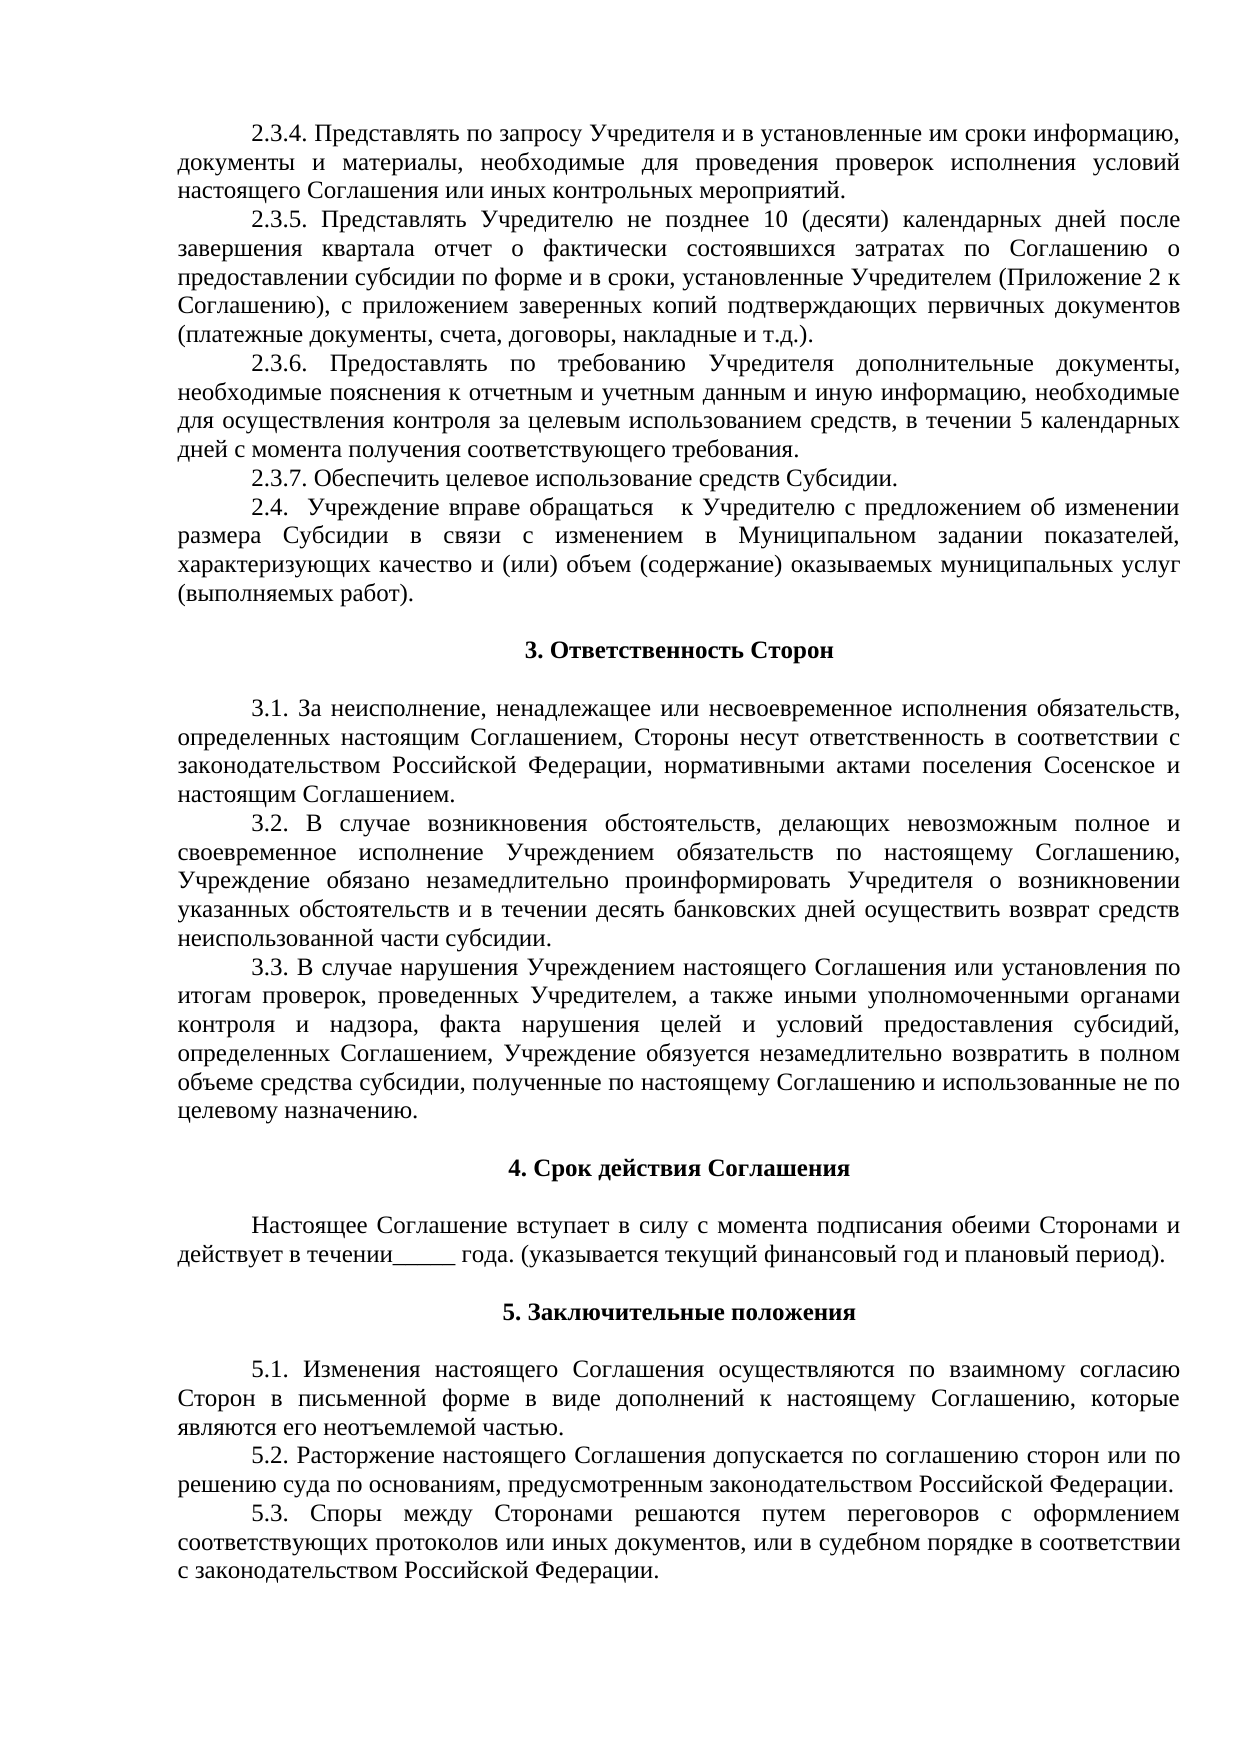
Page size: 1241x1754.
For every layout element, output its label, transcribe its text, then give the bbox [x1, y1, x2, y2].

text 2.3.7. Обеспечить целевое использование средств Субсидии. [177, 463, 1181, 492]
text 3.1. За неисполнение, ненадлежащее или несвоевременное исполнения обязательств, определенных настоящим Соглашением, Стороны несут ответственность в соответствии с законодательством Российской Федерации, нормативными актами поселения Сосенское и настоящим Соглашением. [177, 693, 1181, 808]
text 3.3. В случае нарушения Учреждением настоящего Соглашения или установления по итогам проверок, проведенных Учредителем, а также иными уполномоченными органами контроля и надзора, факта нарушения целей и условий предоставления субсидий, определенных Соглашением, Учреждение обязуется незамедлительно возвратить в полном объеме средства субсидии, полученные по настоящему Соглашению и использованные не по целевому назначению. [177, 952, 1181, 1124]
text 2.3.4. Представлять по запросу Учредителя и в установленные им сроки информацию, документы и материалы, необходимые для проведения проверок исполнения условий настоящего Соглашения или иных контрольных мероприятий. [177, 118, 1181, 204]
text 3. Ответственность Сторон [177, 636, 1181, 664]
text Настоящее Соглашение вступает в силу с момента подписания обеими Сторонами и действует в течении_____ года. (указывается текущий финансовый год и плановый период). [177, 1211, 1181, 1268]
text 2.3.6. Предоставлять по требованию Учредителя дополнительные документы, необходимые пояснения к отчетным и учетным данным и иную информацию, необходимые для осуществления контроля за целевым использованием средств, в течении 5 календарных дней с момента получения соответствующего требования. [177, 348, 1181, 463]
text 5.2. Расторжение настоящего Соглашения допускается по соглашению сторон или по решению суда по основаниям, предусмотренным законодательством Российской Федерации. [177, 1441, 1181, 1498]
text 4. Срок действия Соглашения [177, 1153, 1181, 1182]
text 5.3. Споры между Сторонами решаются путем переговоров с оформлением соответствующих протоколов или иных документов, или в судебном порядке в соответствии с законодательством Российской Федерации. [177, 1498, 1181, 1584]
text 2.4. Учреждение вправе обращаться к Учредителю с предложением об изменении размера Субсидии в связи с изменением в Муниципальном задании показателей, характеризующих качество и (или) объем (содержание) оказываемых муниципальных услуг (выполняемых работ). [177, 492, 1181, 607]
text 3.2. В случае возникновения обстоятельств, делающих невозможным полное и своевременное исполнение Учреждением обязательств по настоящему Соглашению, Учреждение обязано незамедлительно проинформировать Учредителя о возникновении указанных обстоятельств и в течении десять банковских дней осуществить возврат средств неиспользованной части субсидии. [177, 808, 1181, 952]
text 2.3.5. Представлять Учредителю не позднее 10 (десяти) календарных дней после завершения квартала отчет о фактически состоявшихся затратах по Соглашению о предоставлении субсидии по форме и в сроки, установленные Учредителем (Приложение 2 к Соглашению), с приложением заверенных копий подтверждающих первичных документов (платежные документы, счета, договоры, накладные и т.д.). [177, 204, 1181, 348]
text 5.1. Изменения настоящего Соглашения осуществляются по взаимному согласию Сторон в письменной форме в виде дополнений к настоящему Соглашению, которые являются его неотъемлемой частью. [177, 1354, 1181, 1441]
text 5. Заключительные положения [177, 1297, 1181, 1326]
